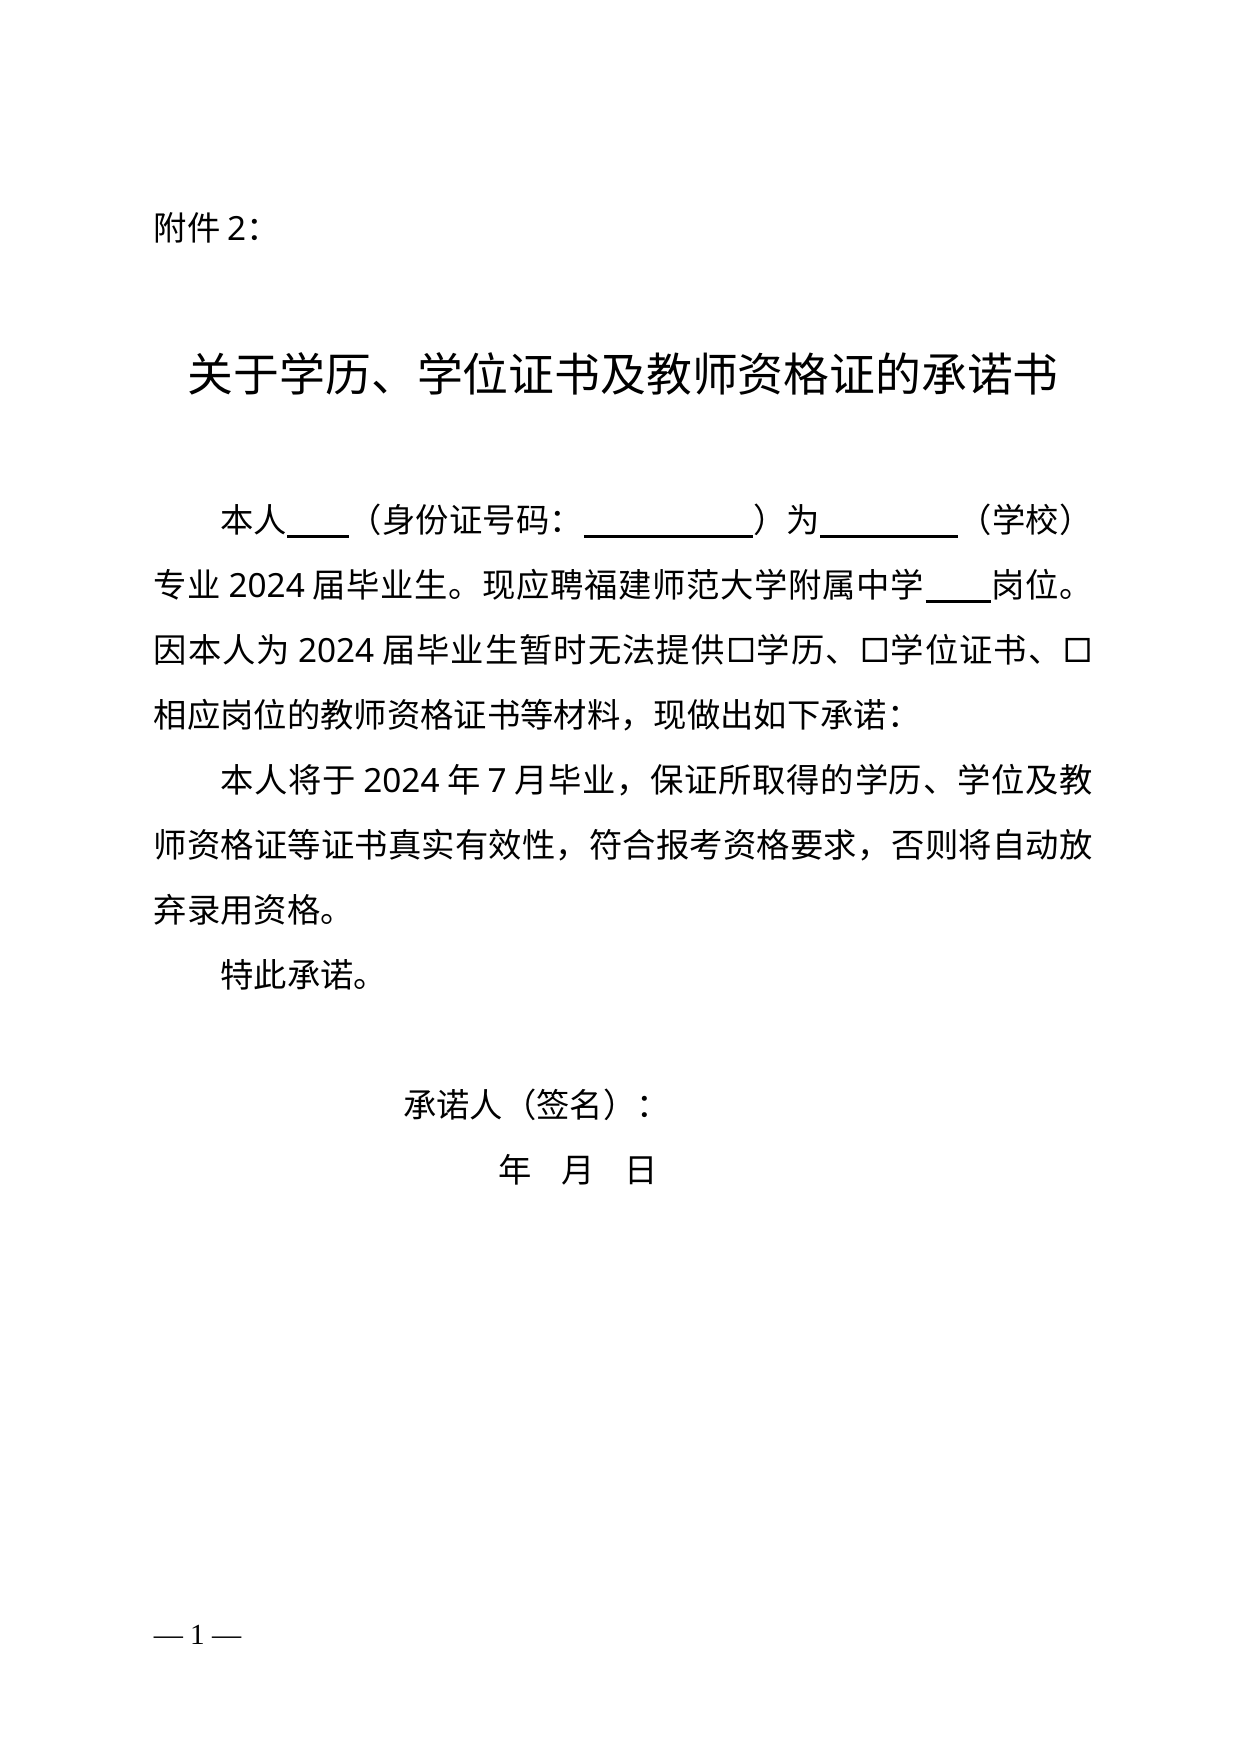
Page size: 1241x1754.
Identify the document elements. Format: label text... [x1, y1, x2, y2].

text 本人将于2024年7月毕业，保证所取得的学历、学位及教师资格证等证书真实有效性，符合报考资格要求，否则将自动放弃录用资格。 [153, 746, 1093, 941]
text 年 月 日 [153, 1136, 1093, 1201]
text 附件2： [153, 193, 1093, 258]
text 关于学历、学位证书及教师资格证的承诺书 [153, 323, 1093, 421]
text 承诺人（签名）： [153, 1071, 1093, 1136]
text 本人 （身份证号码： ）为 （学校） 专业2024届毕业生。现应聘福建师范大学附属中学 岗位。因本人为2024届毕业生暂时无法提供学历、学位证书、相应岗位的教师资格证书等材料，现做出如下承诺： [153, 486, 1093, 746]
text 特此承诺。 [153, 941, 1093, 1006]
